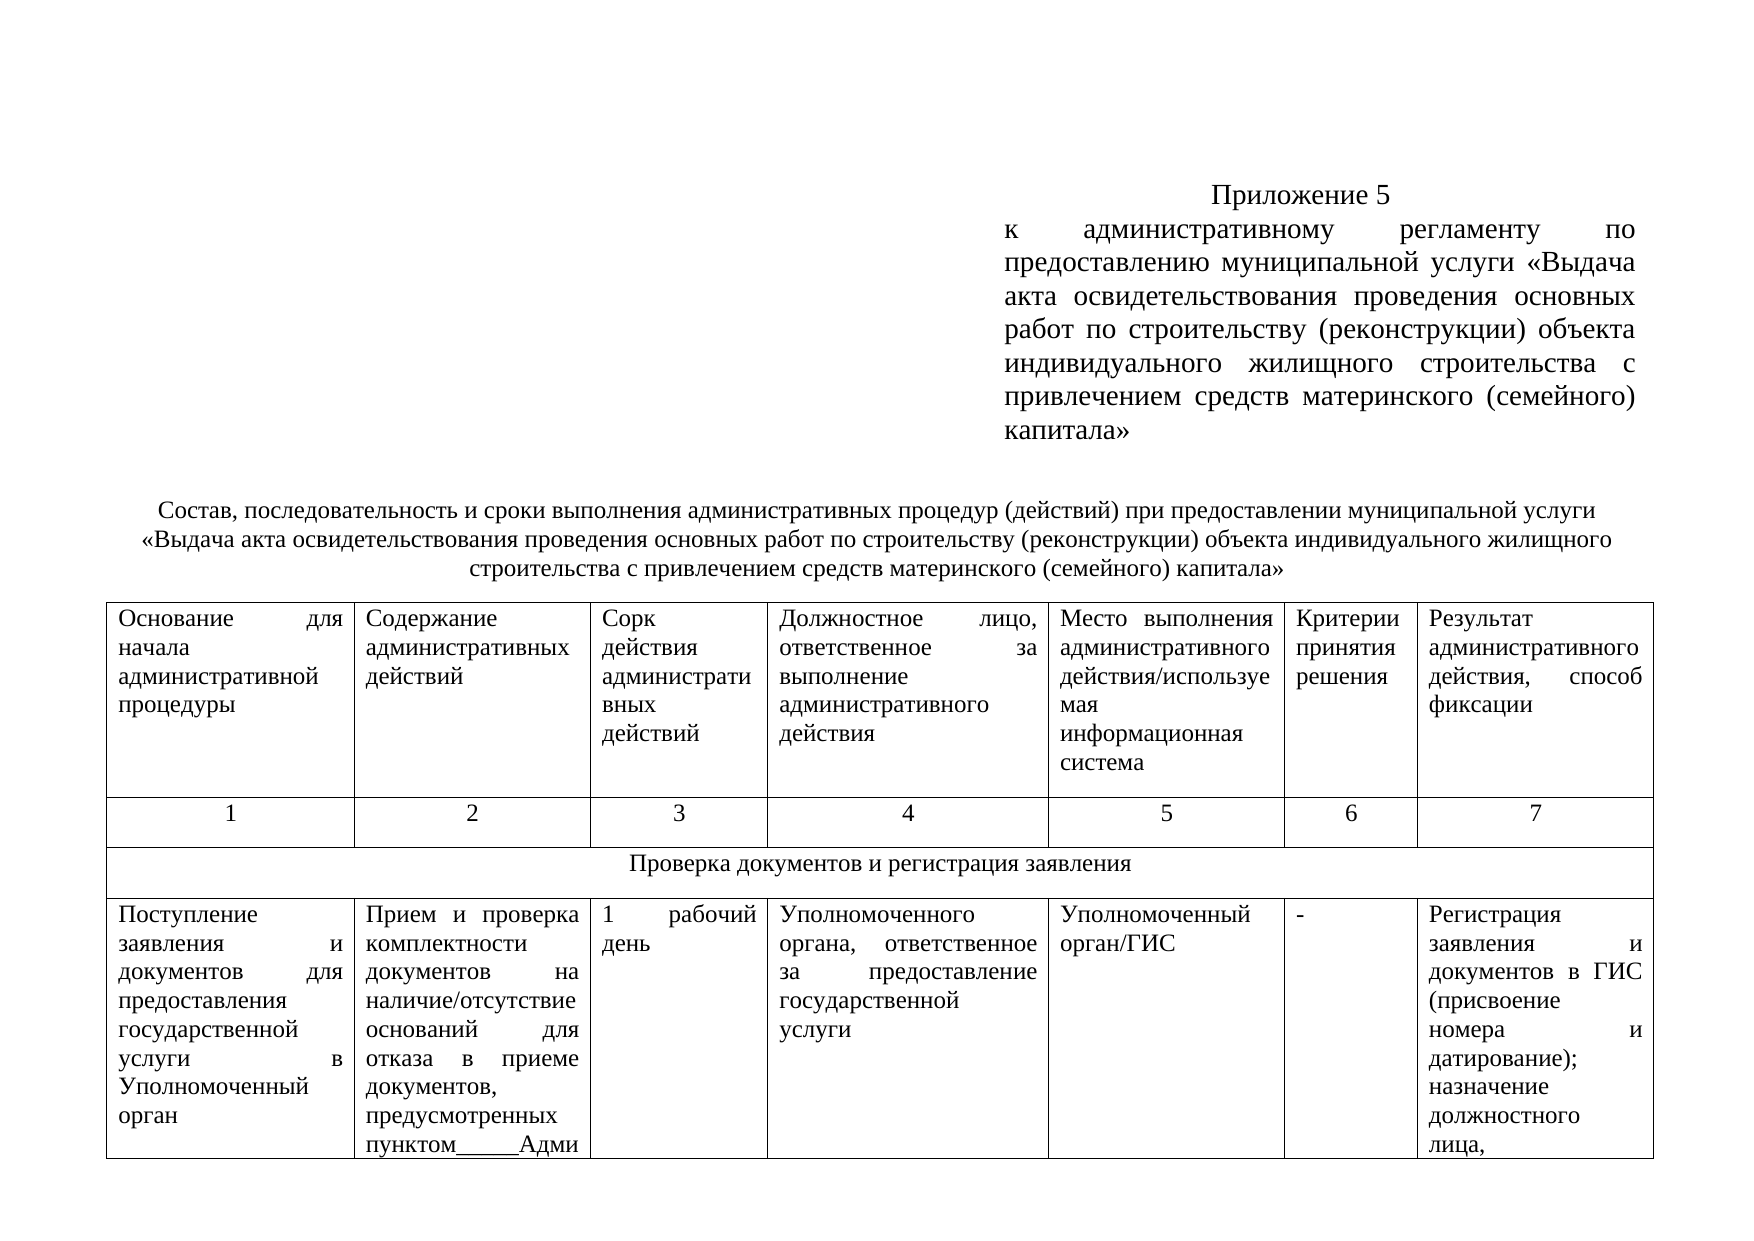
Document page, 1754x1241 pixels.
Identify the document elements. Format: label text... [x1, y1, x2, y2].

table_header Основание для начала административной процедуры [107, 603, 354, 797]
table_cell 6 [1285, 798, 1417, 847]
table_cell - [1285, 899, 1417, 1158]
table_header Сорк действия административных действий [591, 603, 767, 797]
table_header Должностное лицо, ответственное за выполнение административного действия [768, 603, 1048, 797]
table_cell 3 [591, 798, 767, 847]
table_cell 1 [107, 798, 354, 847]
text Приложение 5 [1167, 177, 1636, 211]
table_header Содержание административных действий [355, 603, 590, 797]
text Состав, последовательность и сроки выполнения административных процедур (действий) при предоставлении муниципальной услуги «Выдача акта освидетельствования проведения основных работ по строительству (реконструкции) объекта индивидуального жилищного строительства с привлечением средств материнского (семейного) капитала» [118, 495, 1636, 581]
table_cell 7 [1418, 798, 1653, 847]
table_header Критерии принятия решения [1285, 603, 1417, 797]
table_cell 2 [355, 798, 590, 847]
table_cell 1 рабочий день [591, 899, 767, 1158]
table_cell 4 [768, 798, 1048, 847]
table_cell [107, 899, 354, 1158]
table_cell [768, 899, 1048, 1158]
table_cell 5 [1049, 798, 1284, 847]
table_header Место выполнения административного действия/используемая информационная система [1049, 603, 1284, 797]
text к административному регламенту по предоставлению муниципальной услуги «Выдача акта освидетельствования проведения основных работ по строительству (реконструкции) объекта индивидуального жилищного строительства с привлечением средств материнского (семейного) капитала» [1004, 211, 1636, 446]
table_cell Проверка документов и регистрация заявления [107, 848, 1653, 898]
table_header Результат административного действия, способ фиксации [1418, 603, 1653, 797]
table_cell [1049, 899, 1284, 1158]
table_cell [355, 899, 590, 1158]
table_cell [1418, 899, 1653, 1158]
